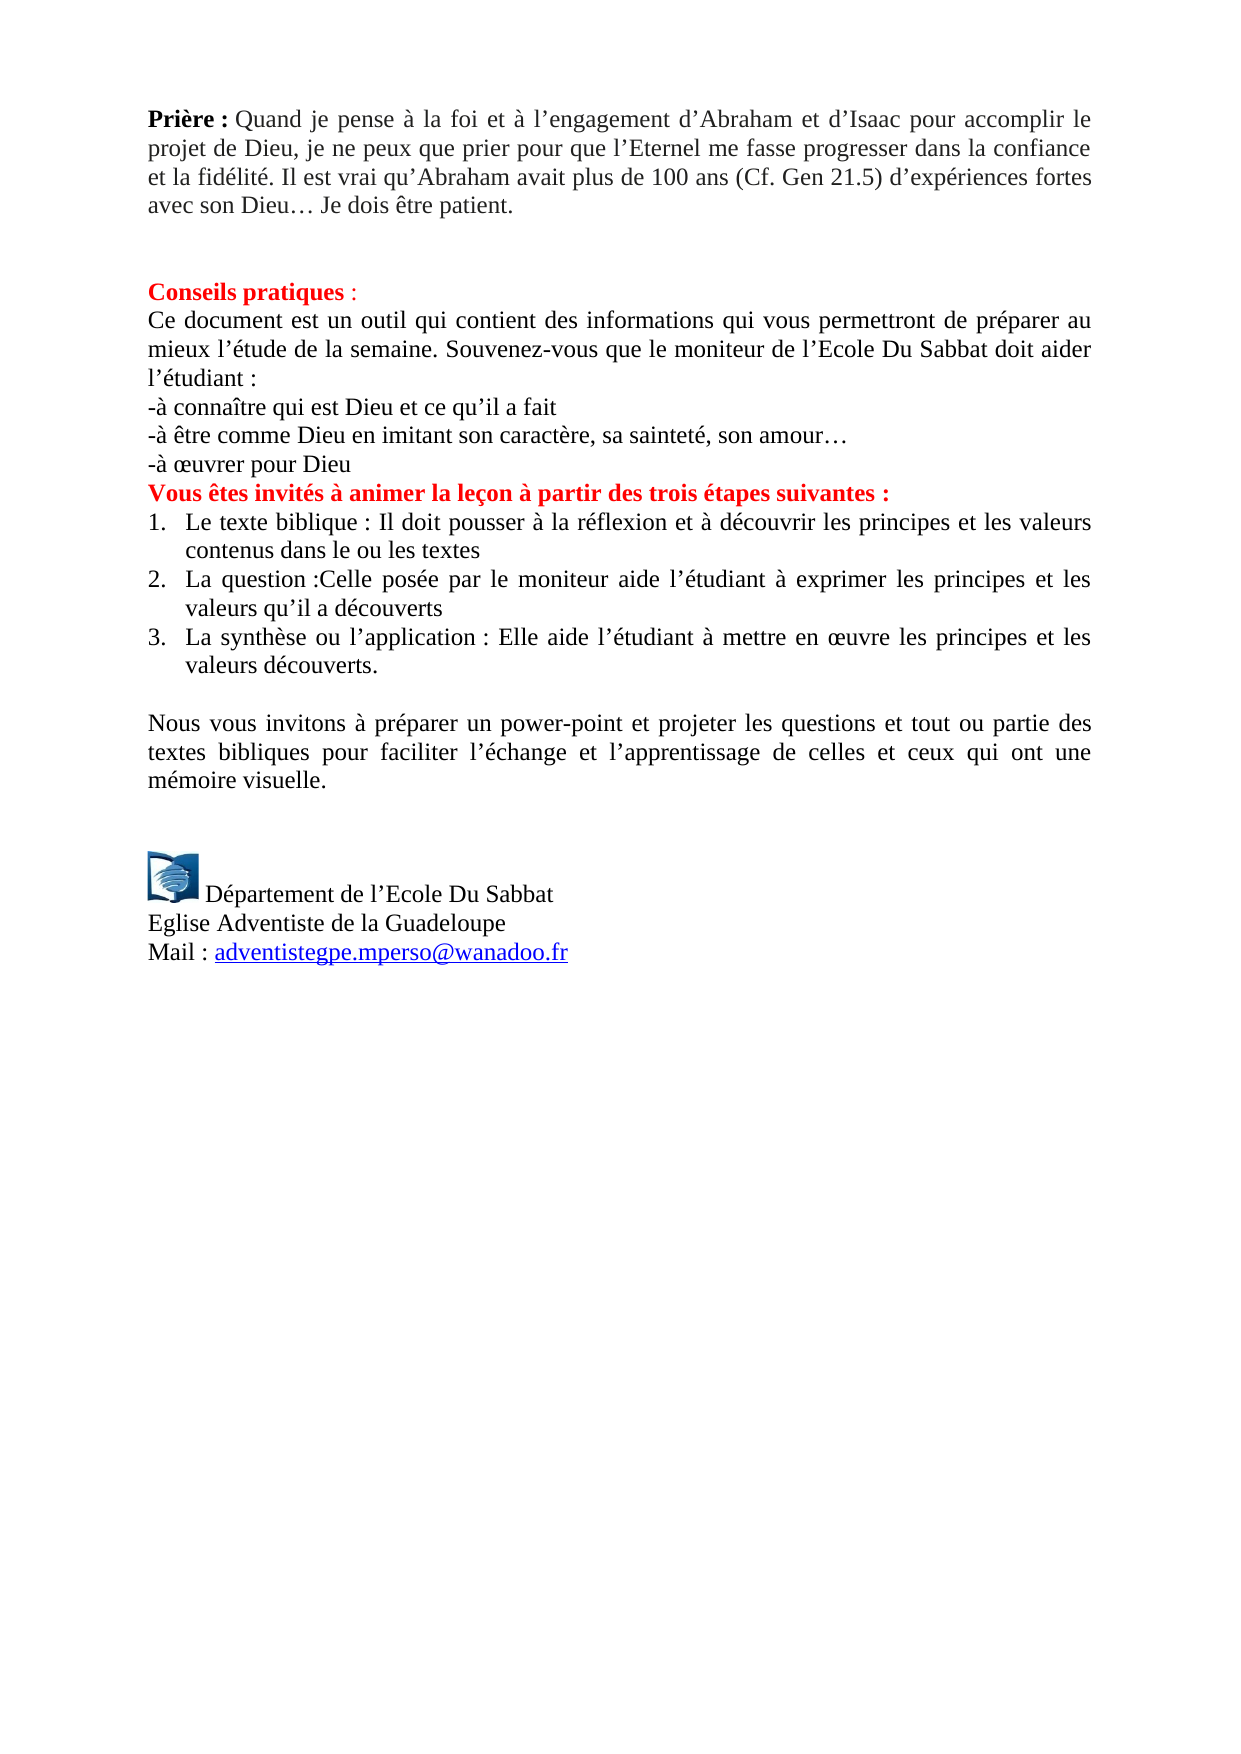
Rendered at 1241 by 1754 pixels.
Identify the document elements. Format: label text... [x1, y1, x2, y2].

text Prière : Quand je pense à la foi et à l’engagement d’Abraham et d’Isaac pour accomplir le projet de Dieu, je ne peux que prier pour que l’Eternel me fasse progresser dans la confiance et la fidélité. Il est vrai qu’Abraham avait plus de 100 ans (Cf. Gen 21.5) d’expériences fortes avec son Dieu… Je dois être patient. [148, 104, 1093, 219]
text Nous vous invitons à préparer un power-point et projeter les questions et tout ou partie des textes bibliques pour faciliter l’échange et l’apprentissage de celles et ceux qui ont une mémoire visuelle. [148, 708, 1093, 794]
text Conseils pratiques : [148, 277, 1093, 306]
text Ce document est un outil qui contient des informations qui vous permettront de préparer au mieux l’étude de la semaine. Souvenez-vous que le moniteur de l’Ecole Du Sabbat doit aider l’étudiant : [148, 306, 1093, 392]
text -à œuvrer pour Dieu [148, 449, 1093, 478]
list La question :Celle posée par le moniteur aide l’étudiant à exprimer les principes et les valeurs qu’il a découverts [148, 564, 1093, 622]
text Mail : adventistegpe.mperso@wanadoo.fr [148, 937, 1093, 966]
text Eglise Adventiste de la Guadeloupe [148, 908, 1093, 937]
picture [147, 851, 199, 903]
text Vous êtes invités à animer la leçon à partir des trois étapes suivantes : [148, 478, 1093, 507]
text -à être comme Dieu en imitant son caractère, sa sainteté, son amour… [148, 421, 1093, 449]
text Département de l’Ecole Du Sabbat [148, 852, 1093, 908]
list Le texte biblique : Il doit pousser à la réflexion et à découvrir les principes et les valeurs contenus dans le ou les textes [148, 507, 1093, 564]
text -à connaître qui est Dieu et ce qu’il a fait [148, 392, 1093, 421]
list La synthèse ou l’application : Elle aide l’étudiant à mettre en œuvre les principes et les valeurs découverts. [148, 622, 1093, 679]
